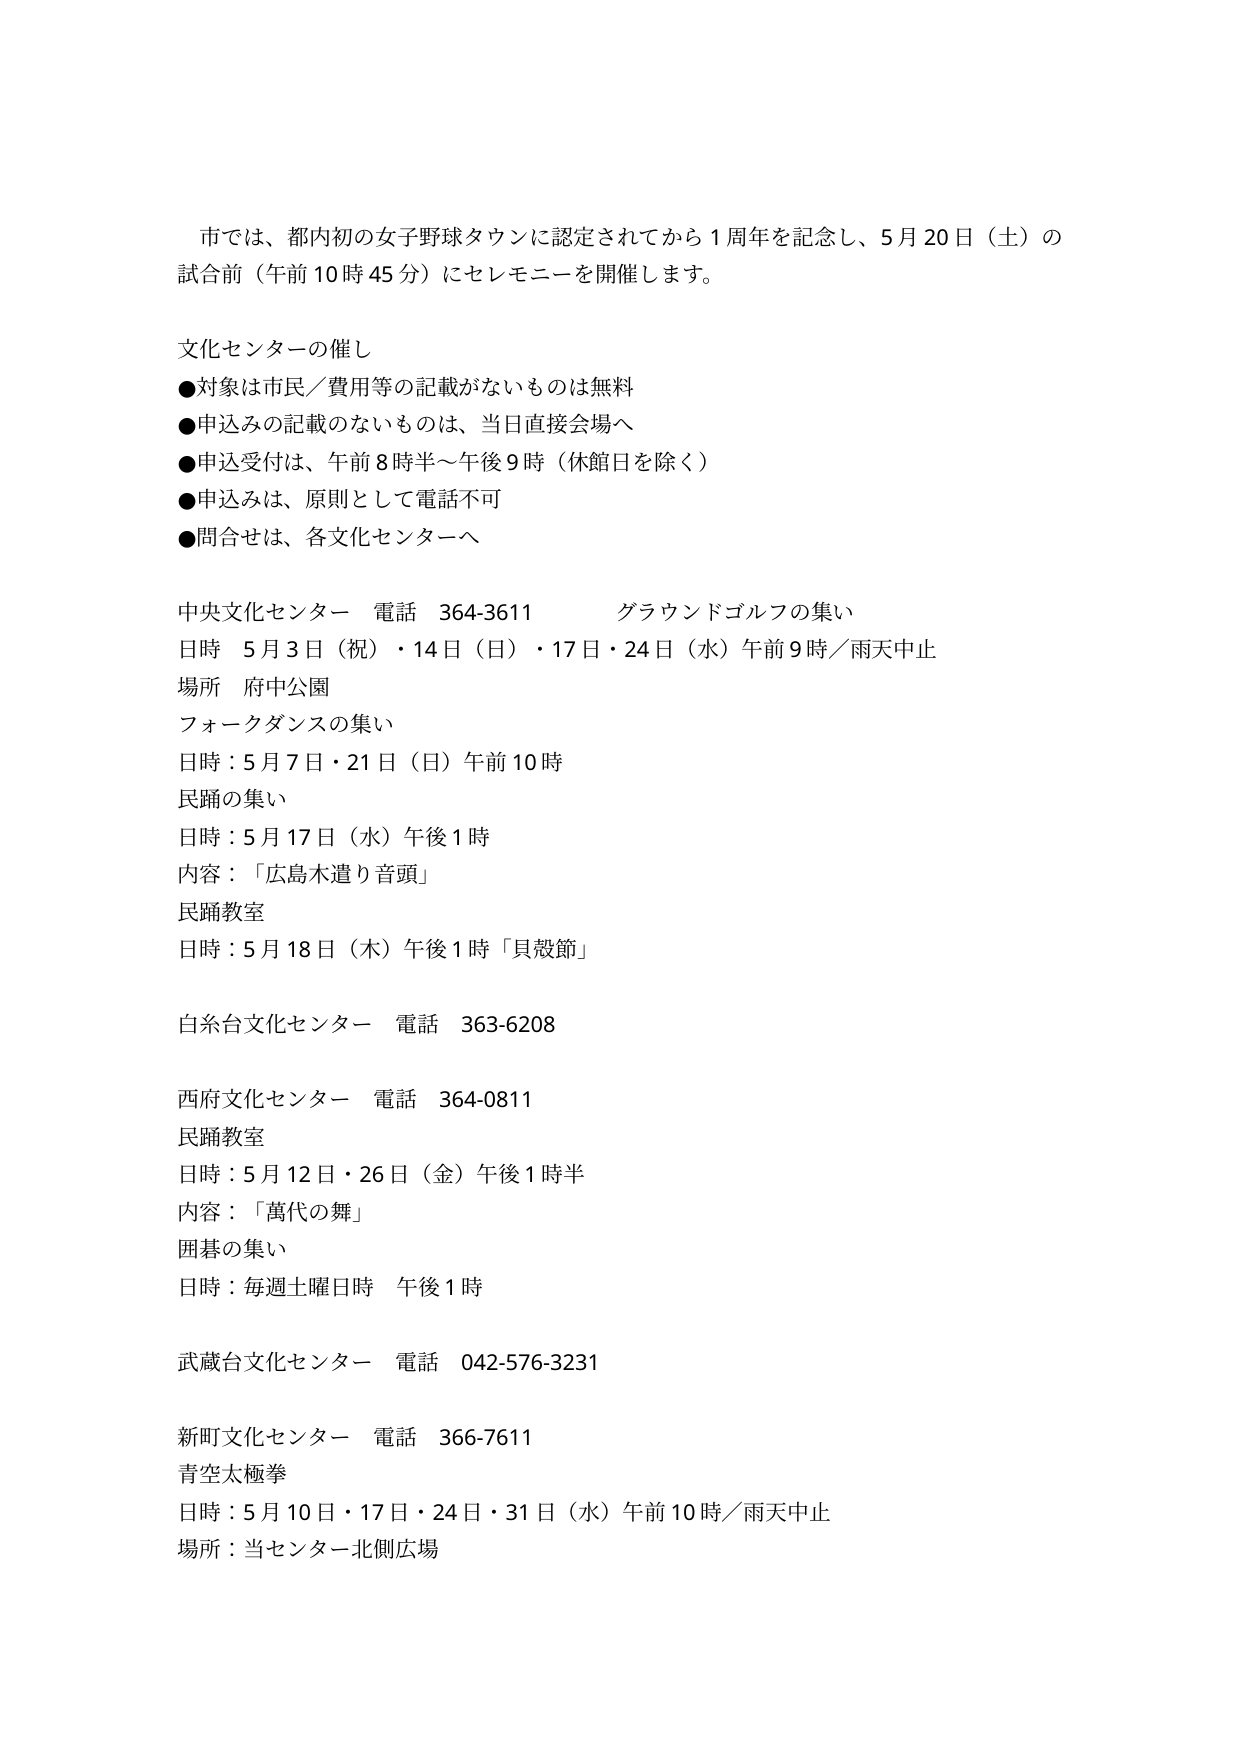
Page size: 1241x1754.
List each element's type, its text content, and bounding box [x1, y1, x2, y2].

text 場所：当センター北側広場 [177, 1529, 1063, 1567]
text 西府文化センター 電話 364-0811 [177, 1079, 1063, 1117]
text 青空太極拳 [177, 1454, 1063, 1492]
text 民踊の集い [177, 779, 1063, 817]
text 民踊教室 [177, 892, 1063, 929]
text 内容：「広島木遣り音頭」 [177, 854, 1063, 892]
text 武蔵台文化センター 電話 042-576-3231 [177, 1342, 1063, 1379]
text ●申込みは、原則として電話不可 [177, 479, 1063, 517]
text 日時：毎週土曜日時 午後1時 [177, 1267, 1063, 1304]
text 日時：5月18日（木）午後1時「貝殻節」 [177, 929, 1063, 967]
text 中央文化センター 電話 364-3611 グラウンドゴルフの集い [177, 592, 1063, 629]
text ●申込みの記載のないものは、当日直接会場へ [177, 404, 1063, 442]
text 日時：5月10日・17日・24日・31日（水）午前10時／雨天中止 [177, 1492, 1063, 1529]
text 民踊教室 [177, 1117, 1063, 1154]
text 白糸台文化センター 電話 363-6208 [177, 1004, 1063, 1042]
text 内容：「萬代の舞」 [177, 1192, 1063, 1229]
text ●申込受付は、午前8時半～午後9時（休館日を除く） [177, 442, 1063, 479]
text 新町文化センター 電話 366-7611 [177, 1417, 1063, 1454]
text フォークダンスの集い [177, 704, 1063, 742]
text 市では、都内初の女子野球タウンに認定されてから1周年を記念し、5月20日（土）の試合前（午前10時45分）にセレモニーを開催します。 [177, 217, 1063, 292]
text 日時 5月3日（祝）・14日（日）・17日・24日（水）午前9時／雨天中止 [177, 629, 1063, 667]
text 日時：5月17日（水）午後1時 [177, 817, 1063, 854]
text 文化センターの催し [177, 329, 1063, 367]
text ●対象は市民／費用等の記載がないものは無料 [177, 367, 1063, 404]
text ●問合せは、各文化センターへ [177, 517, 1063, 554]
text 日時：5月7日・21日（日）午前10時 [177, 742, 1063, 779]
text 場所 府中公園 [177, 667, 1063, 704]
text 囲碁の集い [177, 1229, 1063, 1267]
text 日時：5月12日・26日（金）午後1時半 [177, 1154, 1063, 1192]
